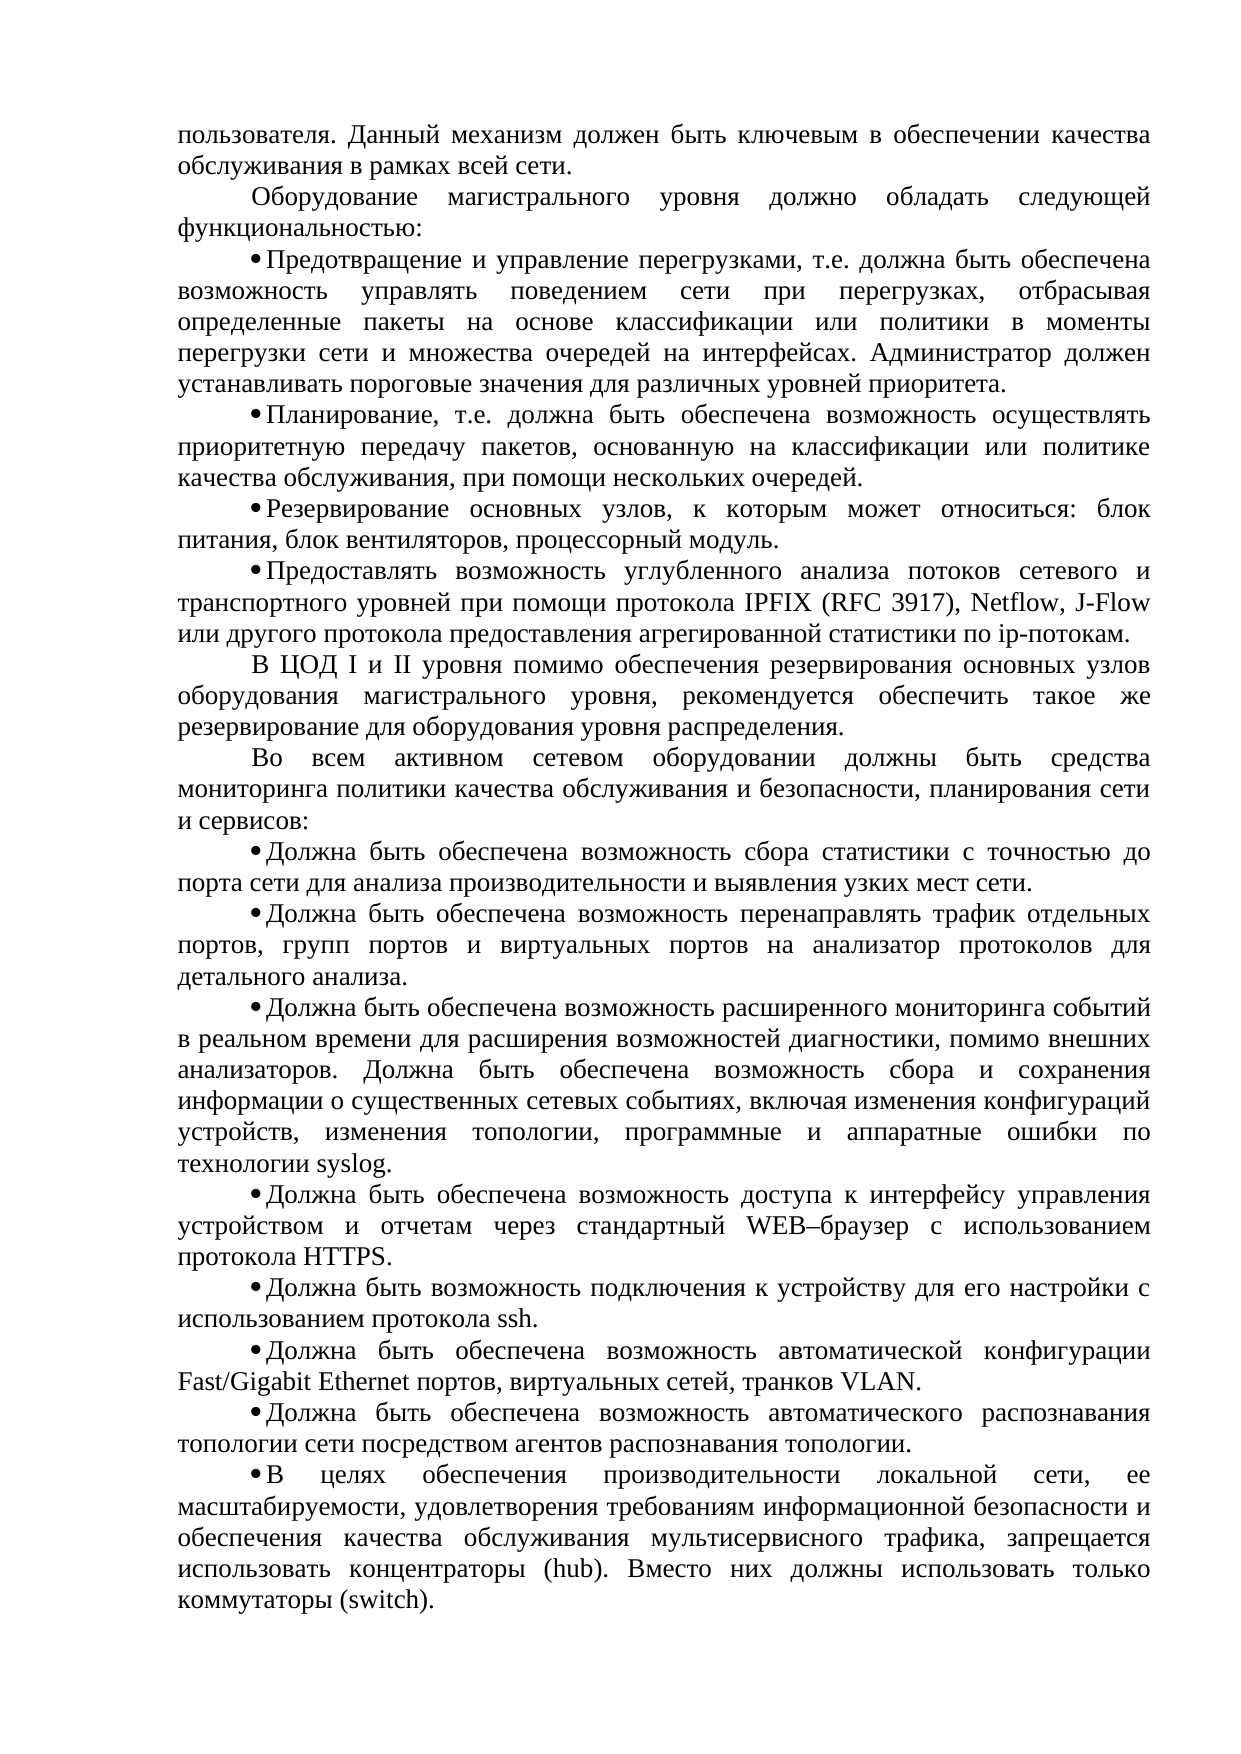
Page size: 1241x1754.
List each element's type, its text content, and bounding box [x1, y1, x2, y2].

text Во всем активном сетевом оборудовании должны быть средства мониторинга политики качества обслуживания и безопасности, планирования сети и сервисов: [177, 741, 1152, 835]
list Планирование, т.е. должна быть обеспечена возможность осуществлять приоритетную передачу пакетов, основанную на классификации или политике качества обслуживания, при помощи нескольких очередей. [177, 398, 1152, 492]
list Должна быть возможность подключения к устройству для его настройки с использованием протокола ssh. [177, 1271, 1152, 1334]
list Предотвращение и управление перегрузками, т.е. должна быть обеспечена возможность управлять поведением сети при перегрузках, отбрасывая определенные пакеты на основе классификации или политики в моменты перегрузки сети и множества очередей на интерфейсах. Администратор должен устанавливать пороговые значения для различных уровней приоритета. [177, 243, 1152, 398]
list Должна быть обеспечена возможность доступа к интерфейсу управления устройством и отчетам через стандартный WEB–браузер с использованием протокола HTTPS. [177, 1178, 1152, 1271]
list Резервирование основных узлов, к которым может относиться: блок питания, блок вентиляторов, процессорный модуль. [177, 492, 1152, 554]
list Должна быть обеспечена возможность автоматического распознавания топологии сети посредством агентов распознавания топологии. [177, 1396, 1152, 1458]
list Предоставлять возможность углубленного анализа потоков сетевого и транспортного уровней при помощи протокола IPFIX (RFC 3917), Netflow, J-Flow или другого протокола предоставления агрегированной статистики по ip-потокам. [177, 554, 1152, 648]
list Должна быть обеспечена возможность перенаправлять трафик отдельных портов, групп портов и виртуальных портов на анализатор протоколов для детального анализа. [177, 897, 1152, 991]
list Должна быть обеспечена возможность сбора статистики с точностью до порта сети для анализа производительности и выявления узких мест сети. [177, 835, 1152, 897]
list Должна быть обеспечена возможность расширенного мониторинга событий в реальном времени для расширения возможностей диагностики, помимо внешних анализаторов. Должна быть обеспечена возможность сбора и сохранения информации о существенных сетевых событиях, включая изменения конфигураций устройств, изменения топологии, программные и аппаратные ошибки по технологии syslog. [177, 991, 1152, 1178]
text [177, 118, 1152, 180]
list В целях обеспечения производительности локальной сети, ее масштабируемости, удовлетворения требованиям информационной безопасности и обеспечения качества обслуживания мультисервисного трафика, запрещается использовать концентраторы (hub). Вместо них должны использовать только коммутаторы (switch). [177, 1458, 1152, 1614]
text Оборудование магистрального уровня должно обладать следующей функциональностью: [177, 180, 1152, 243]
list Должна быть обеспечена возможность автоматической конфигурации Fast/Gigabit Ethernet портов, виртуальных сетей, транков VLAN. [177, 1334, 1152, 1396]
text В ЦОД I и II уровня помимо обеспечения резервирования основных узлов оборудования магистрального уровня, рекомендуется обеспечить такое же резервирование для оборудования уровня распределения. [177, 648, 1152, 741]
